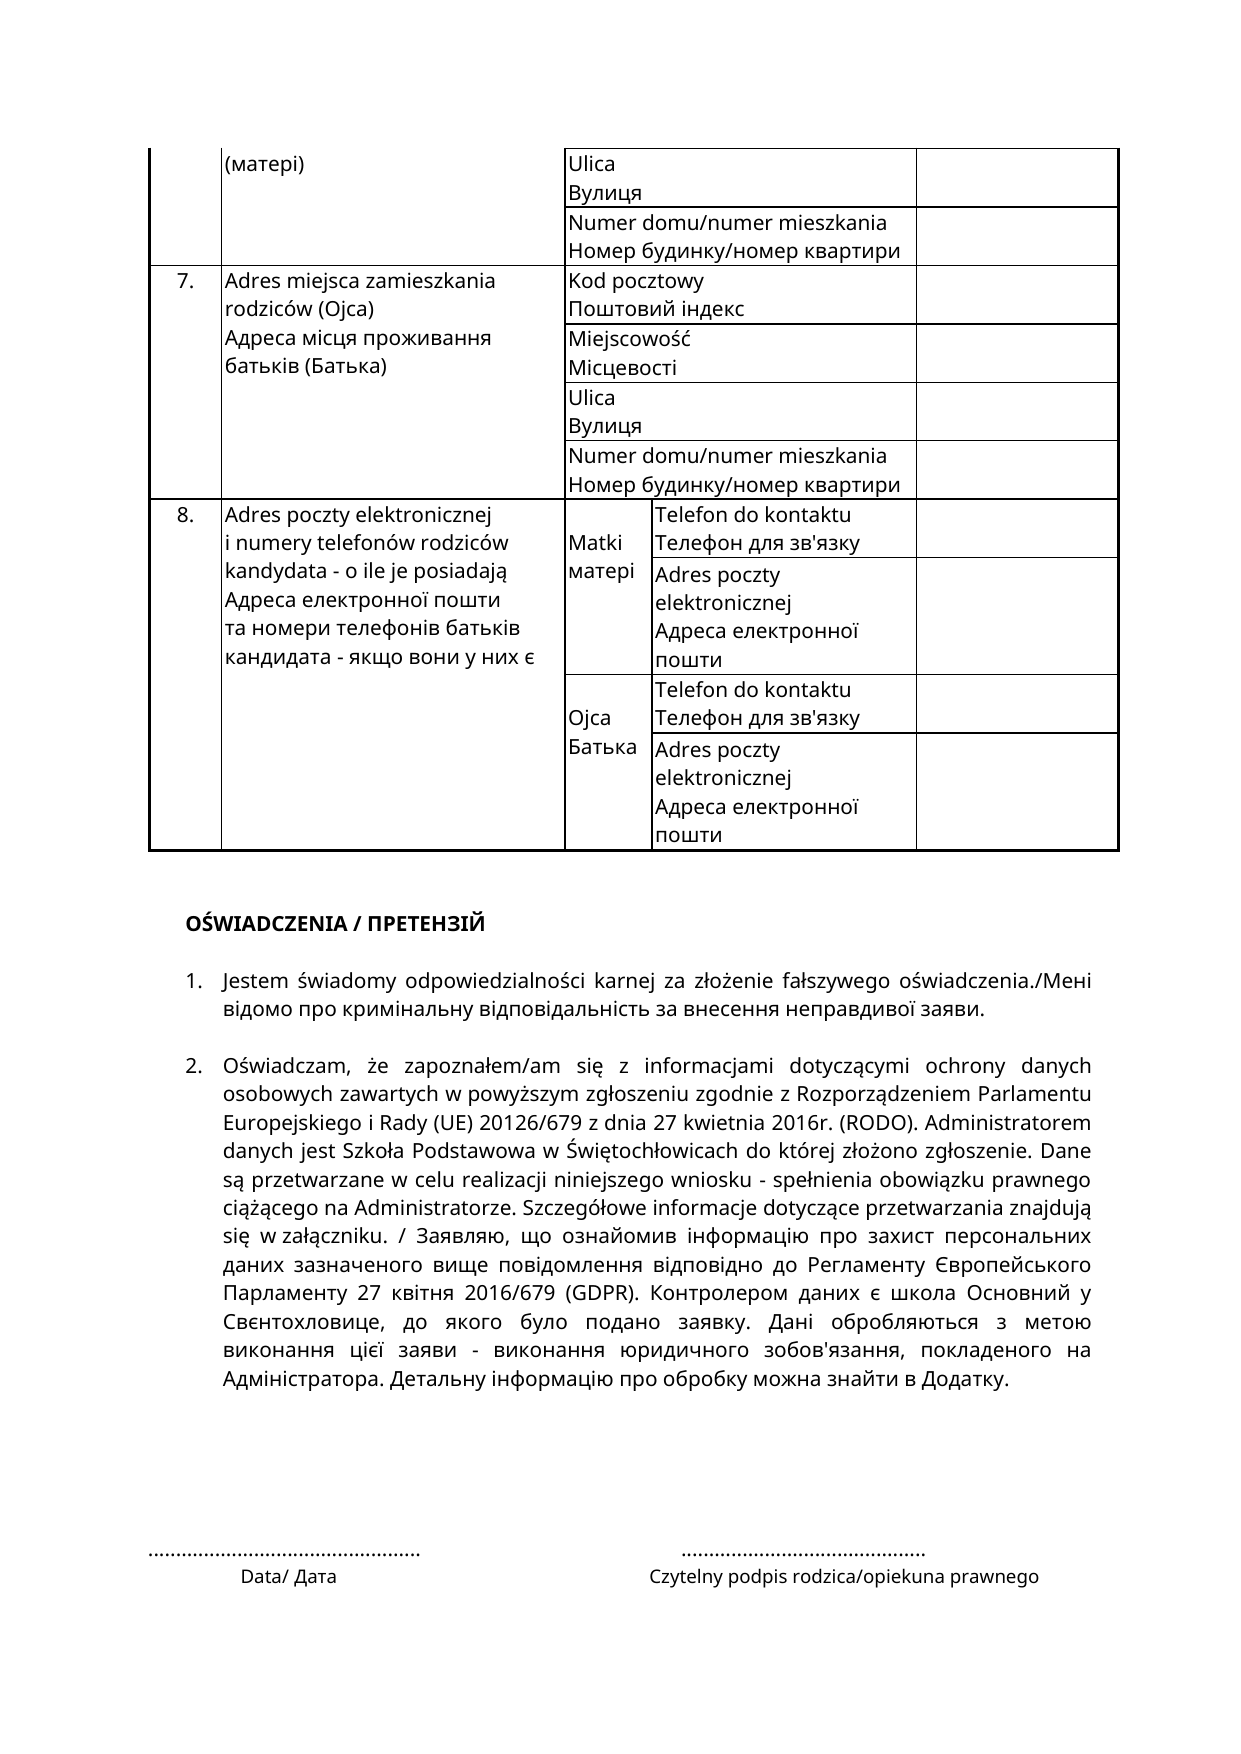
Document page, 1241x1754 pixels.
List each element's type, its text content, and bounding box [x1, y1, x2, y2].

table_cell [917, 734, 1117, 849]
table_cell 7. [151, 266, 221, 498]
table_cell [917, 325, 1117, 381]
table_cell Adres poczty elektronicznej Адреса електронної пошти [653, 558, 916, 673]
table_cell Matki матері [566, 500, 651, 673]
text Data/ Дата Czytelny podpis rodzica/opiekuna prawnego [148, 1563, 1093, 1588]
table_cell [917, 383, 1117, 440]
table_cell 8. [151, 500, 221, 849]
text OŚWIADCZENIA / ПРЕТЕНЗІЙ [148, 909, 1093, 937]
table_cell Ulica Вулиця [566, 383, 916, 440]
table_cell Kod pocztowy Поштовий індекс [566, 266, 916, 323]
table_cell Adres miejsca zamieszkania rodziców (Ojca) Адреса місця проживання батьків (Батька) [222, 266, 564, 498]
text ................................................. ............................................ [148, 1534, 1093, 1563]
table_cell [917, 266, 1117, 323]
table_cell Ulica Вулиця [566, 149, 916, 206]
table_cell Ojca Батька [566, 675, 651, 849]
table_cell Miejscowość Місцевості [566, 325, 916, 381]
list Jestem świadomy odpowiedzialności karnej za złożenie fałszywego oświadczenia./Мені відомо про кримінальну відповідальність за внесення неправдивої заяви. [185, 966, 1093, 1023]
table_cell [566, 441, 916, 498]
table_cell Adres poczty elektronicznej Адреса електронної пошти [653, 734, 916, 849]
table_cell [566, 208, 916, 264]
table_cell [917, 208, 1117, 264]
list Oświadczam, że zapoznałem/am się z informacjami dotyczącymi ochrony danych osobowych zawartych w powyższym zgłoszeniu zgodnie z Rozporządzeniem Parlamentu Europejskiego i Rady (UE) 20126/679 z dnia 27 kwietnia 2016r. (RODO). Administratorem danych jest Szkoła Podstawowa w Świętochłowicach do której złożono zgłoszenie. Dane są przetwarzane w celu realizacji niniejszego wniosku - spełnienia obowiązku prawnego ciążącego na Administratorze. Szczegółowe informacje dotyczące przetwarzania znajdują się w załączniku. / Заявляю, що ознайомив інформацію про захист персональних даних зазначеного вище повідомлення відповідно до Регламенту Європейського Парламенту 27 квітня 2016/679 (GDPR). Контролером даних є школа Основний у Свєнтохловице, до якого було подано заявку. Дані обробляються з метою виконання цієї заяви - виконання юридичного зобов'язання, покладеного на Адміністратора. Детальну інформацію про обробку можна знайти в Додатку. [185, 1051, 1093, 1392]
table_cell [917, 149, 1117, 206]
table_cell [917, 558, 1117, 673]
table_cell [917, 441, 1117, 498]
table_cell [917, 675, 1117, 732]
table_cell Telefon do kontaktu Телефон для зв'язку [653, 675, 916, 732]
table_cell Adres poczty elektronicznej i numery telefonów rodziców kandydata - o ile je posiadają Адреса електронної пошти та номери телефонів батьків кандидата - якщо вони у них є [222, 500, 564, 849]
table_cell [917, 500, 1117, 557]
table_cell Telefon do kontaktu Телефон для зв'язку [653, 500, 916, 557]
